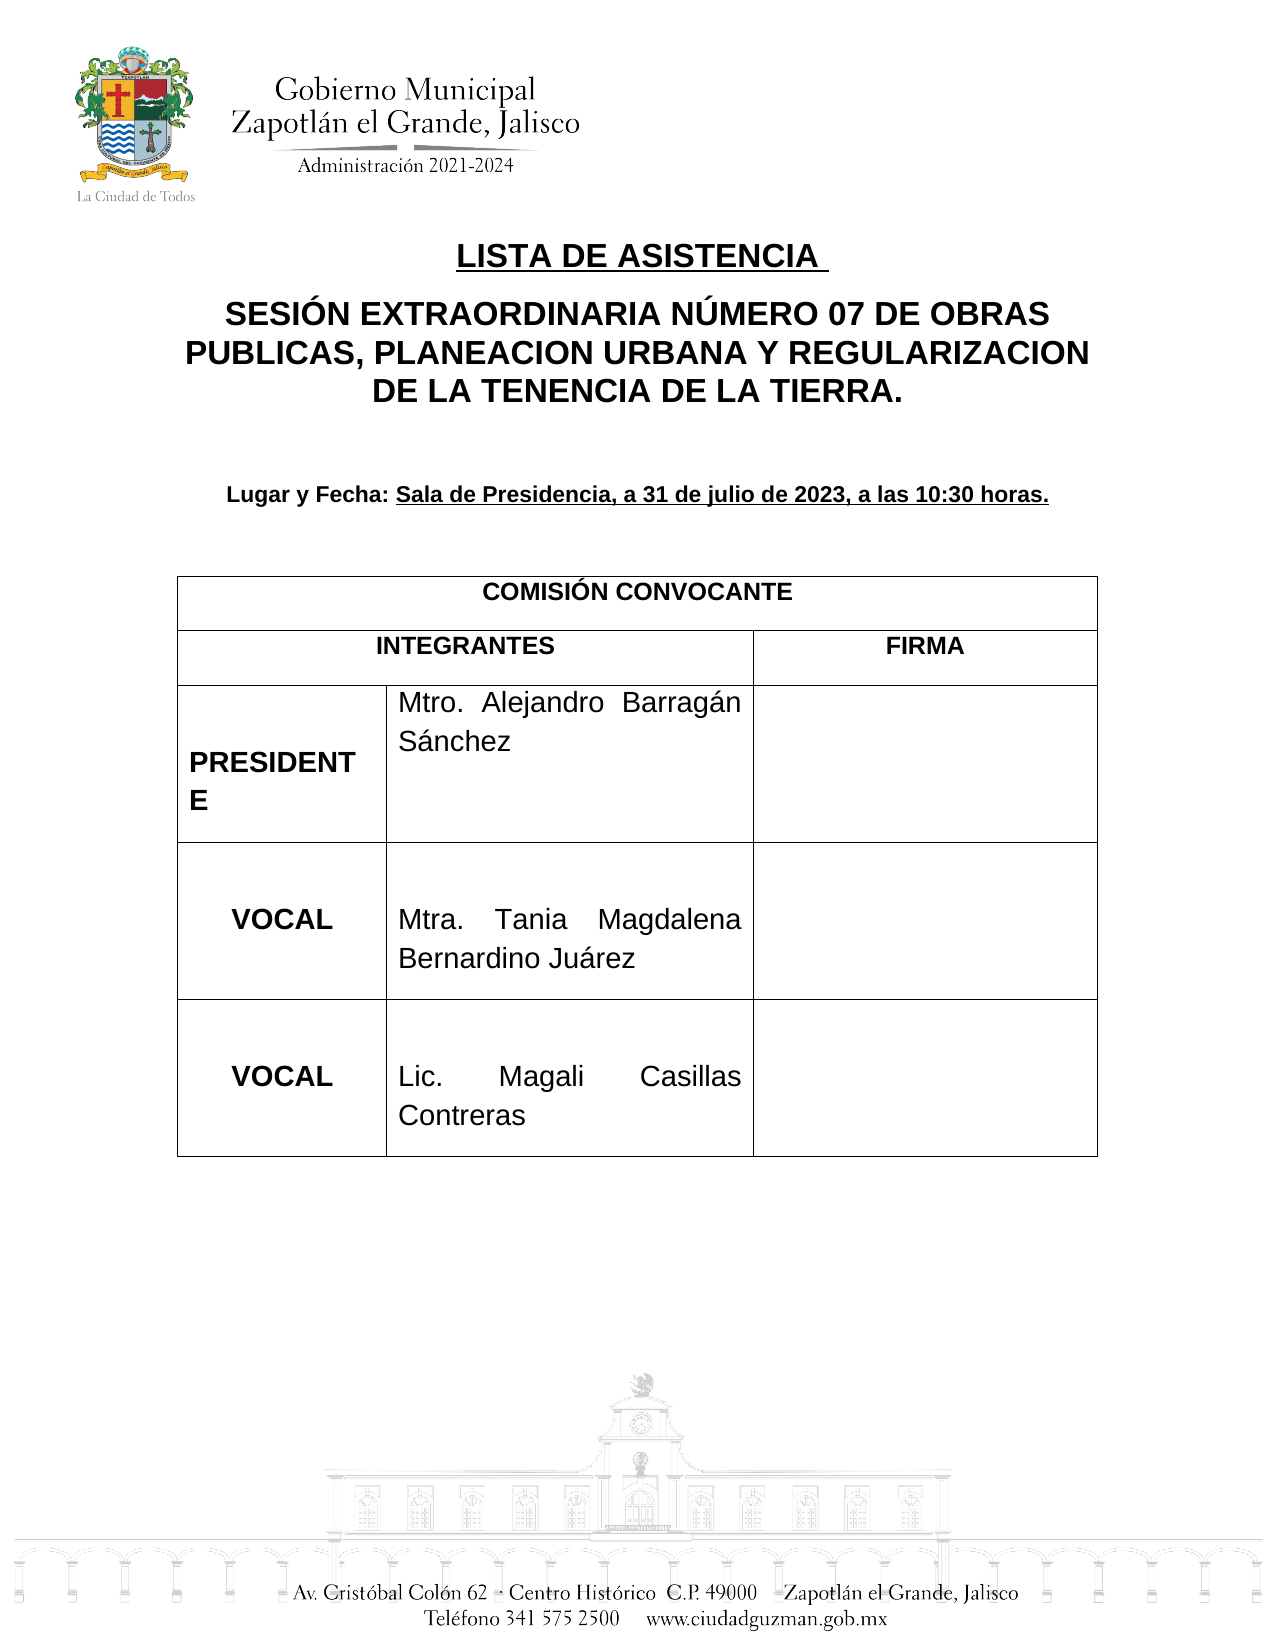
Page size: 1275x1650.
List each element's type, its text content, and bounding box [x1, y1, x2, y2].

table_cell FIRMA [754, 631, 1097, 684]
table_cell [754, 686, 1097, 842]
table_cell INTEGRANTES [178, 631, 753, 684]
table_cell Lic. Magali Casillas Contreras [387, 1000, 753, 1156]
table_cell VOCAL [178, 843, 386, 999]
table_header COMISIÓN CONVOCANTE [178, 577, 1097, 630]
table_cell [754, 1000, 1097, 1156]
picture [0, 0, 1272, 257]
table_cell PRESIDENTE [178, 686, 386, 842]
text SESIÓN EXTRAORDINARIA NÚMERO 07 DE OBRAS PUBLICAS, PLANEACION URBANA Y REGULARIZACION DE LA TENENCIA DE LA TIERRA. [177, 294, 1098, 410]
table_cell VOCAL [178, 1000, 386, 1156]
text LISTA DE ASISTENCIA [177, 236, 1098, 275]
picture [0, 1353, 1275, 1650]
table_cell Mtra. Tania Magdalena Bernardino Juárez [387, 843, 753, 999]
table_cell [754, 843, 1097, 999]
table_cell Mtro. Alejandro Barragán Sánchez [387, 686, 753, 842]
text Lugar y Fecha: Sala de Presidencia, a 31 de julio de 2023, a las 10:30 horas. [177, 481, 1098, 508]
